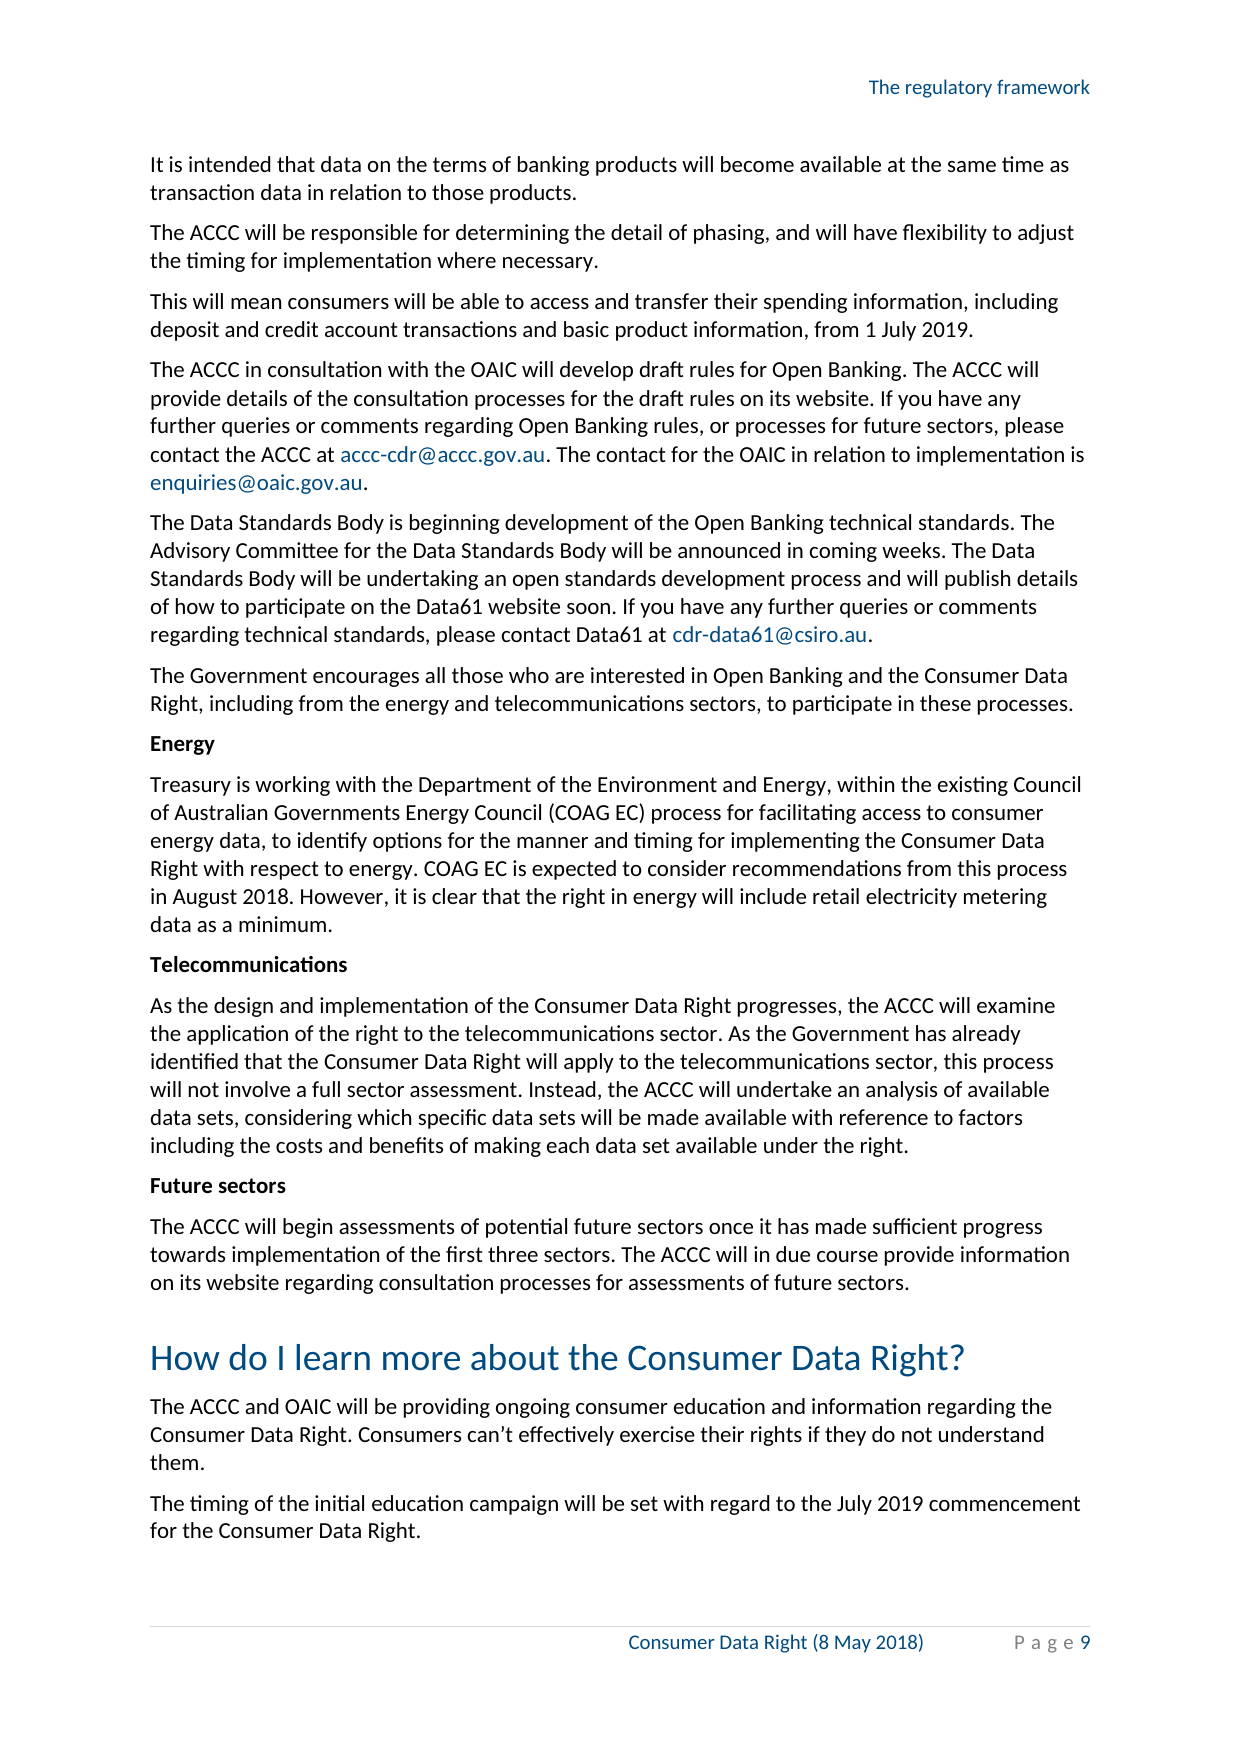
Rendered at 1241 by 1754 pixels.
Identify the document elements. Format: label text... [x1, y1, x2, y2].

text The ACCC in consultation with the OAIC will develop draft rules for Open Banking. The ACCC will provide details of the consultation processes for the draft rules on its website. If you have any further queries or comments regarding Open Banking rules, or processes for future sectors, please contact the ACCC at accc-cdr@accc.gov.au. The contact for the OAIC in relation to implementation is enquiries@oaic.gov.au. [150, 356, 1090, 496]
text It is intended that data on the terms of banking products will become available at the same time as transaction data in relation to those products. [150, 150, 1090, 206]
text As the design and implementation of the Consumer Data Right progresses, the ACCC will examine the application of the right to the telecommunications sector. As the Government has already identified that the Consumer Data Right will apply to the telecommunications sector, this process will not involve a full sector assessment. Instead, the ACCC will undertake an analysis of available data sets, considering which specific data sets will be made available with reference to factors including the costs and benefits of making each data set available under the right. [150, 991, 1090, 1159]
text The ACCC will be responsible for determining the detail of phasing, and will have flexibility to adjust the timing for implementation where necessary. [150, 218, 1090, 274]
text Future sectors [150, 1172, 1090, 1200]
text The Government encourages all those who are interested in Open Banking and the Consumer Data Right, including from the energy and telecommunications sectors, to participate in these processes. [150, 661, 1090, 717]
text The ACCC will begin assessments of potential future sectors once it has made sufficient progress towards implementation of the first three sectors. The ACCC will in due course provide information on its website regarding consultation processes for assessments of future sectors. [150, 1212, 1090, 1296]
subtitle How do I learn more about the Consumer Data Right? [150, 1334, 1090, 1379]
text Treasury is working with the Department of the Environment and Energy, within the existing Council of Australian Governments Energy Council (COAG EC) process for facilitating access to consumer energy data, to identify options for the manner and timing for implementing the Consumer Data Right with respect to energy. COAG EC is expected to consider recommendations from this process in August 2018. However, it is clear that the right in energy will include retail electricity metering data as a minimum. [150, 770, 1090, 938]
list The ACCC and OAIC will be providing ongoing consumer education and information regarding the Consumer Data Right. Consumers can’t effectively exercise their rights if they do not understand them. [150, 1392, 1090, 1476]
text The Data Standards Body is beginning development of the Open Banking technical standards. The Advisory Committee for the Data Standards Body will be announced in coming weeks. The Data Standards Body will be undertaking an open standards development process and will publish details of how to participate on the Data61 website soon. If you have any further queries or comments regarding technical standards, please contact Data61 at cdr-data61@csiro.au. [150, 508, 1090, 648]
list The timing of the initial education campaign will be set with regard to the July 2019 commencement for the Consumer Data Right. [150, 1489, 1090, 1545]
text Energy [150, 729, 1090, 757]
text This will mean consumers will be able to access and transfer their spending information, including deposit and credit account transactions and basic product information, from 1 July 2019. [150, 287, 1090, 343]
text Telecommunications [150, 951, 1090, 978]
